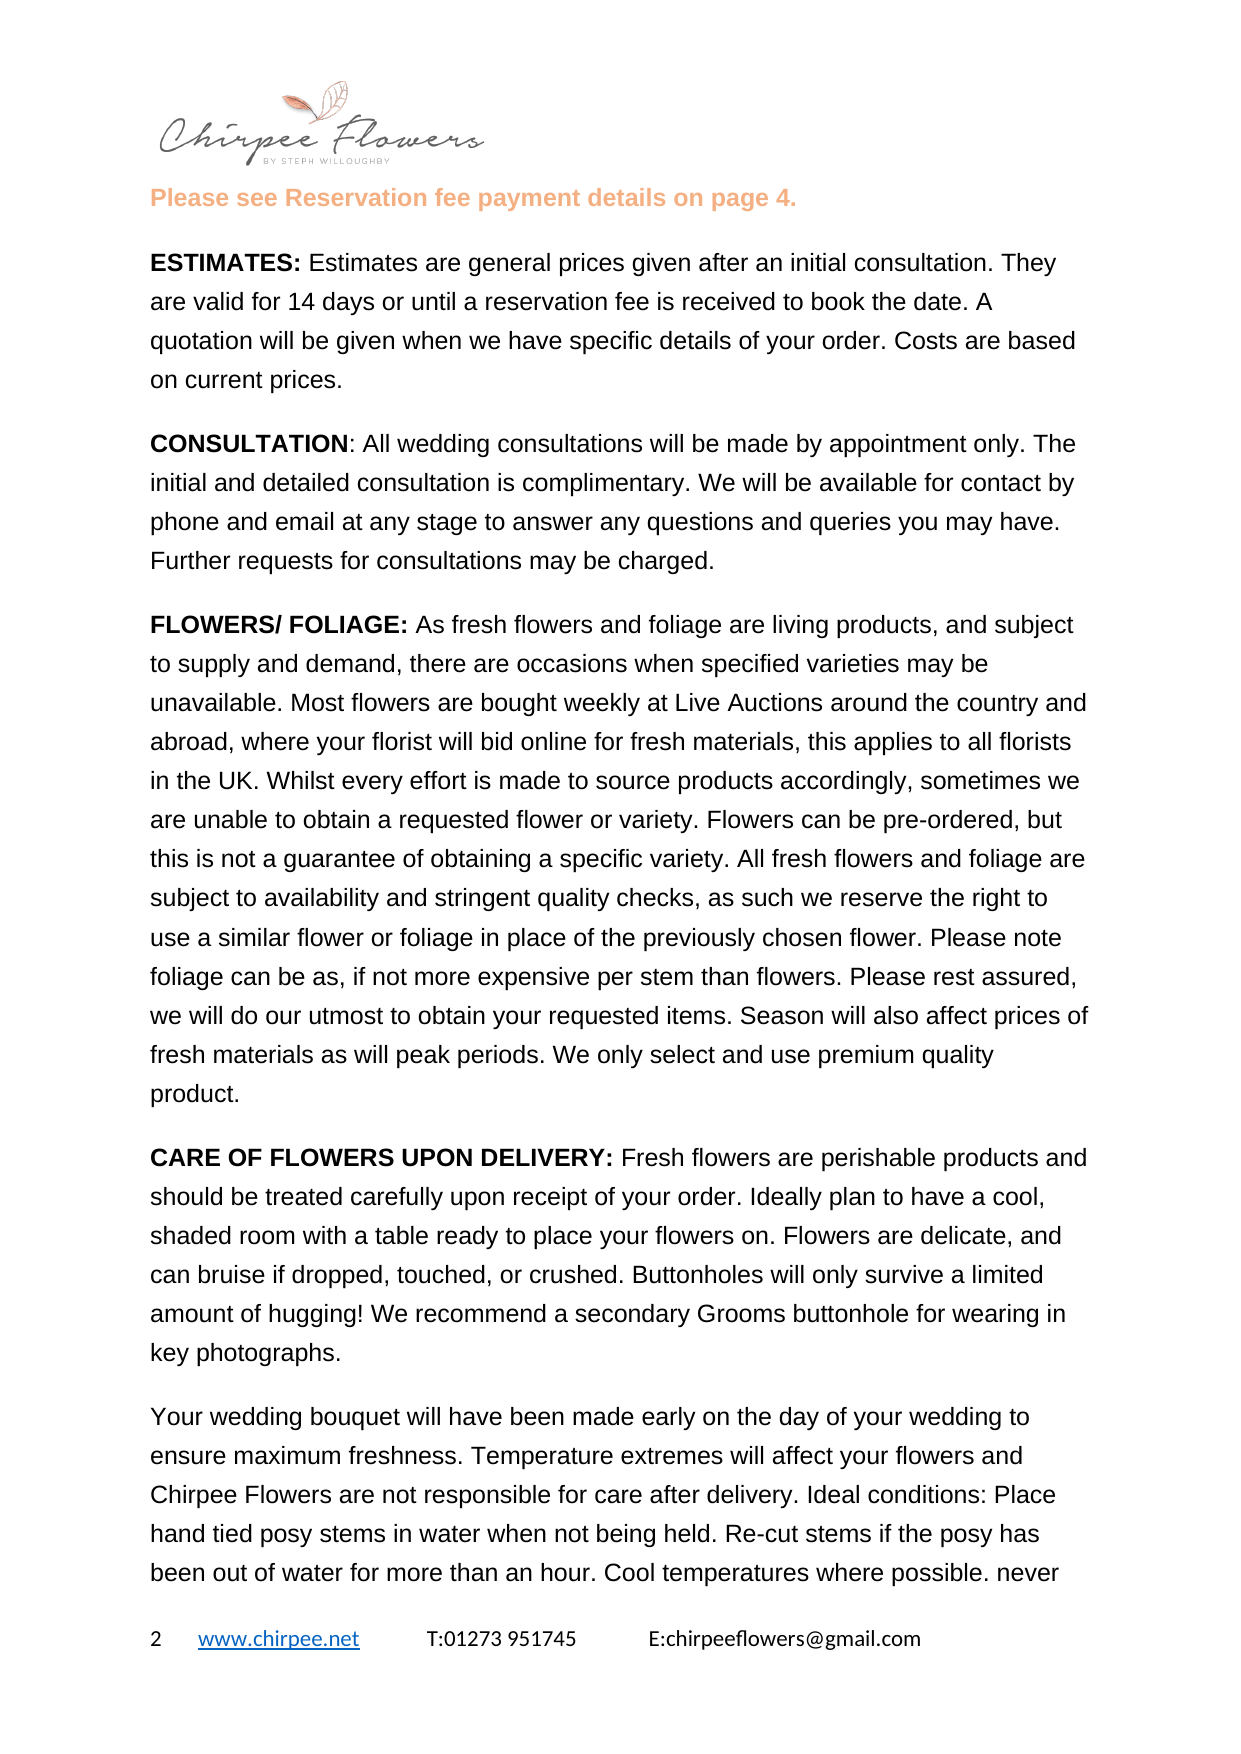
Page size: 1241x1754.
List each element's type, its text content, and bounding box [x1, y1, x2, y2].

text CARE OF FLOWERS UPON DELIVERY: Fresh flowers are perishable products and should be treated carefully upon receipt of your order. Ideally plan to have a cool, shaded room with a table ready to place your flowers on. Flowers are delicate, and can bruise if dropped, touched, or crushed. Buttonholes will only survive a limited amount of hugging! We recommend a secondary Grooms buttonhole for wearing in key photographs. [150, 1132, 1090, 1367]
text FLOWERS/ FOLIAGE: As fresh flowers and foliage are living products, and subject to supply and demand, there are occasions when specified varieties may be unavailable. Most flowers are bought weekly at Live Auctions around the country and abroad, where your florist will bid online for fresh materials, this applies to all florists in the UK. Whilst every effort is made to source products accordingly, sometimes we are unable to obtain a requested flower or variety. Flowers can be pre-ordered, but this is not a guarantee of obtaining a specific variety. All fresh flowers and foliage are subject to availability and stringent quality checks, as such we reserve the right to use a similar flower or foliage in place of the previously chosen flower. Please note foliage can be as, if not more expensive per stem than flowers. Please rest assured, we will do our utmost to obtain your requested items. Season will also affect prices of fresh materials as will peak periods. We only select and use premium quality product. [150, 600, 1090, 1107]
picture [150, 73, 491, 174]
text CONSULTATION: All wedding consultations will be made by appointment only. The initial and detailed consultation is complimentary. We will be available for contact by phone and email at any stage to answer any questions and queries you may have. Further requests for consultations may be charged. [150, 418, 1090, 575]
text Please see Reservation fee payment details on page 4. [150, 173, 1090, 212]
text ESTIMATES: Estimates are general prices given after an initial consultation. They are valid for 14 days or until a reservation fee is received to book the date. A quotation will be given when we have specific details of your order. Costs are based on current prices. [150, 237, 1090, 393]
